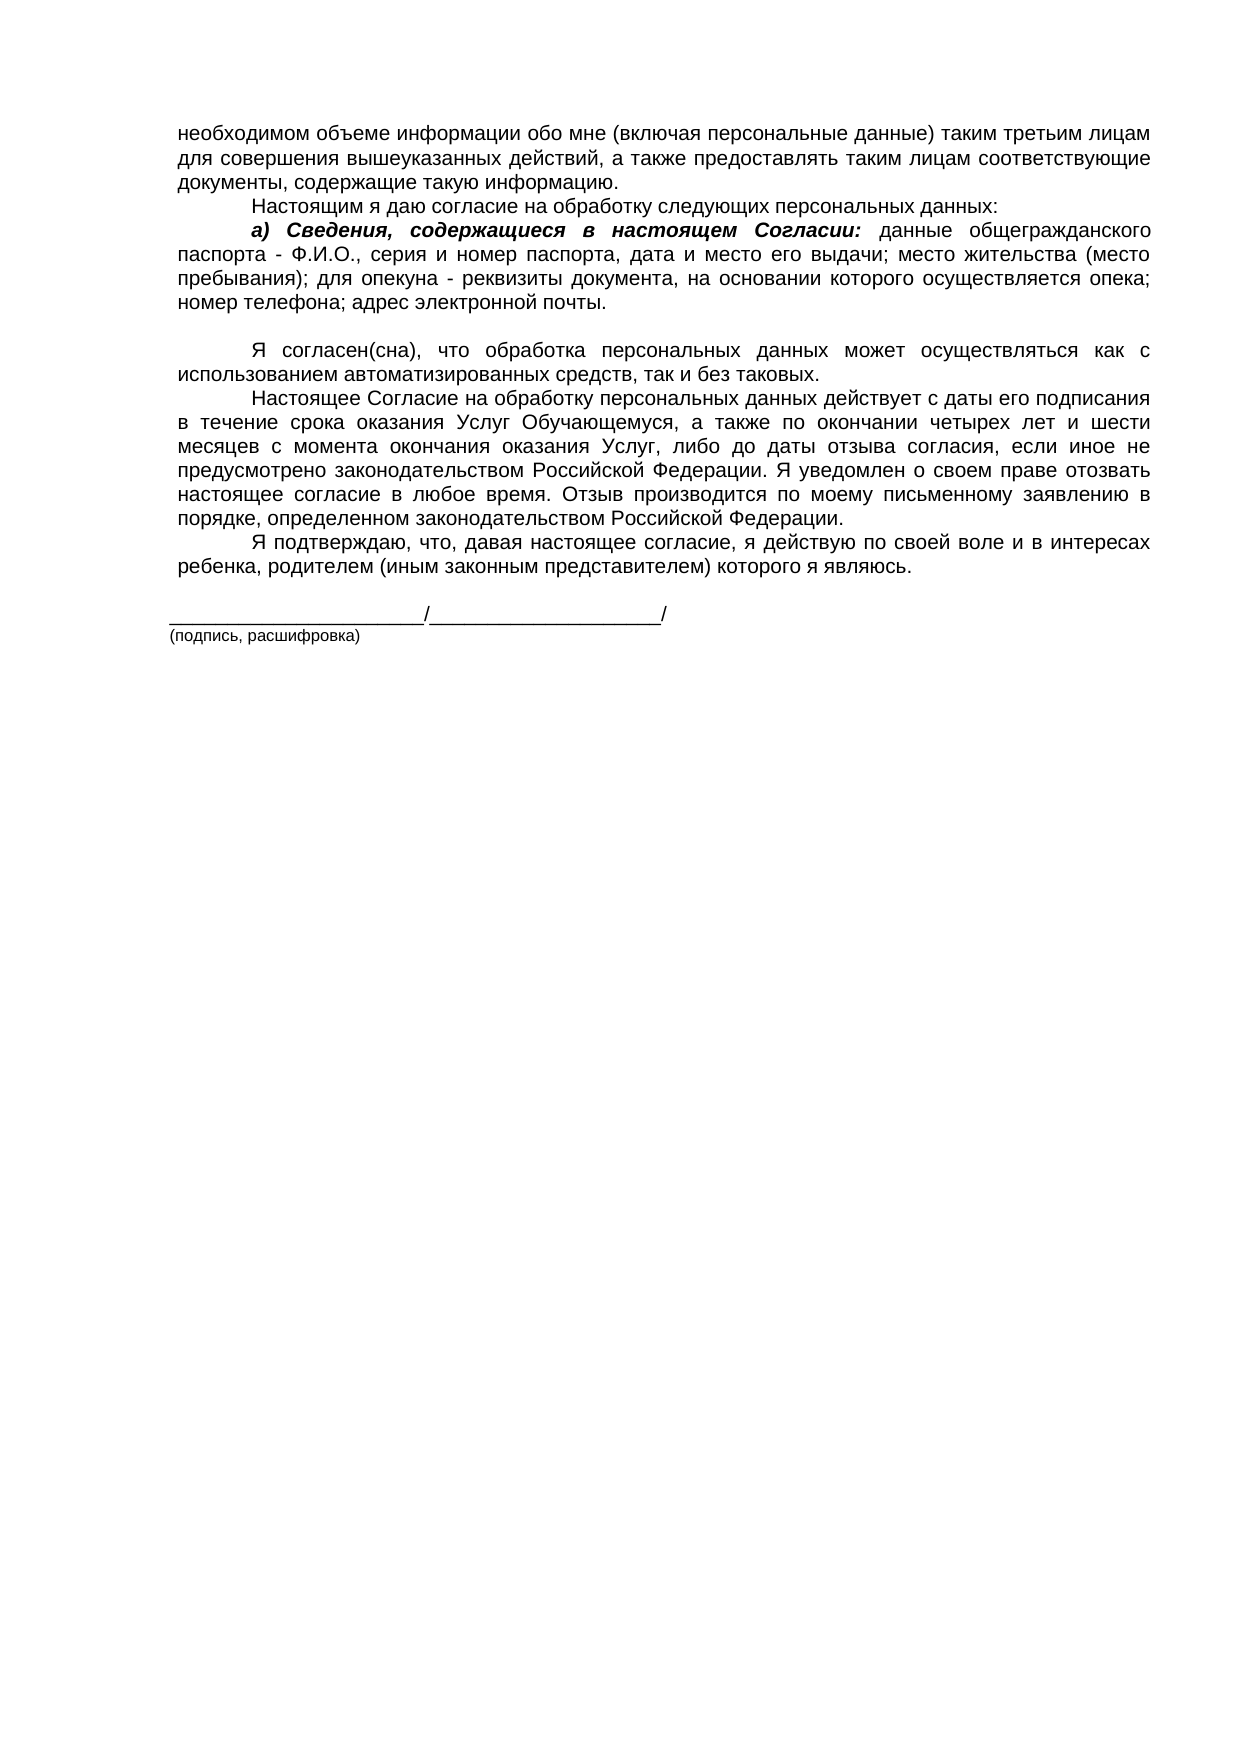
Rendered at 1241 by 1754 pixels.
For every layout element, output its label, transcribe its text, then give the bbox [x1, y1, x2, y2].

text Я подтверждаю, что, давая настоящее согласие, я действую по своей воле и в интересах ребенка, родителем (иным законным представителем) которого я являюсь. [177, 529, 1152, 577]
text а) Сведения, содержащиеся в настоящем Согласии: данные общегражданского паспорта - Ф.И.О., серия и номер паспорта, дата и место его выдачи; место жительства (место пребывания); для опекуна - реквизиты документа, на основании которого осуществляется опека; номер телефона; адрес электронной почты. [177, 218, 1152, 314]
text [177, 118, 1152, 194]
text ______________________/____________________/ [169, 601, 1152, 625]
text Я согласен(сна), что обработка персональных данных может осуществляться как с использованием автоматизированных средств, так и без таковых. [177, 338, 1152, 386]
text Настоящее Согласие на обработку персональных данных действует с даты его подписания в течение срока оказания Услуг Обучающемуся, а также по окончании четырех лет и шести месяцев с момента окончания оказания Услуг, либо до даты отзыва согласия, если иное не предусмотрено законодательством Российской Федерации. Я уведомлен о своем праве отозвать настоящее согласие в любое время. Отзыв производится по моему письменному заявлению в порядке, определенном законодательством Российской Федерации. [177, 386, 1152, 529]
text (подпись, расшифровка) [169, 625, 1152, 644]
text Настоящим я даю согласие на обработку следующих персональных данных: [177, 194, 1152, 218]
